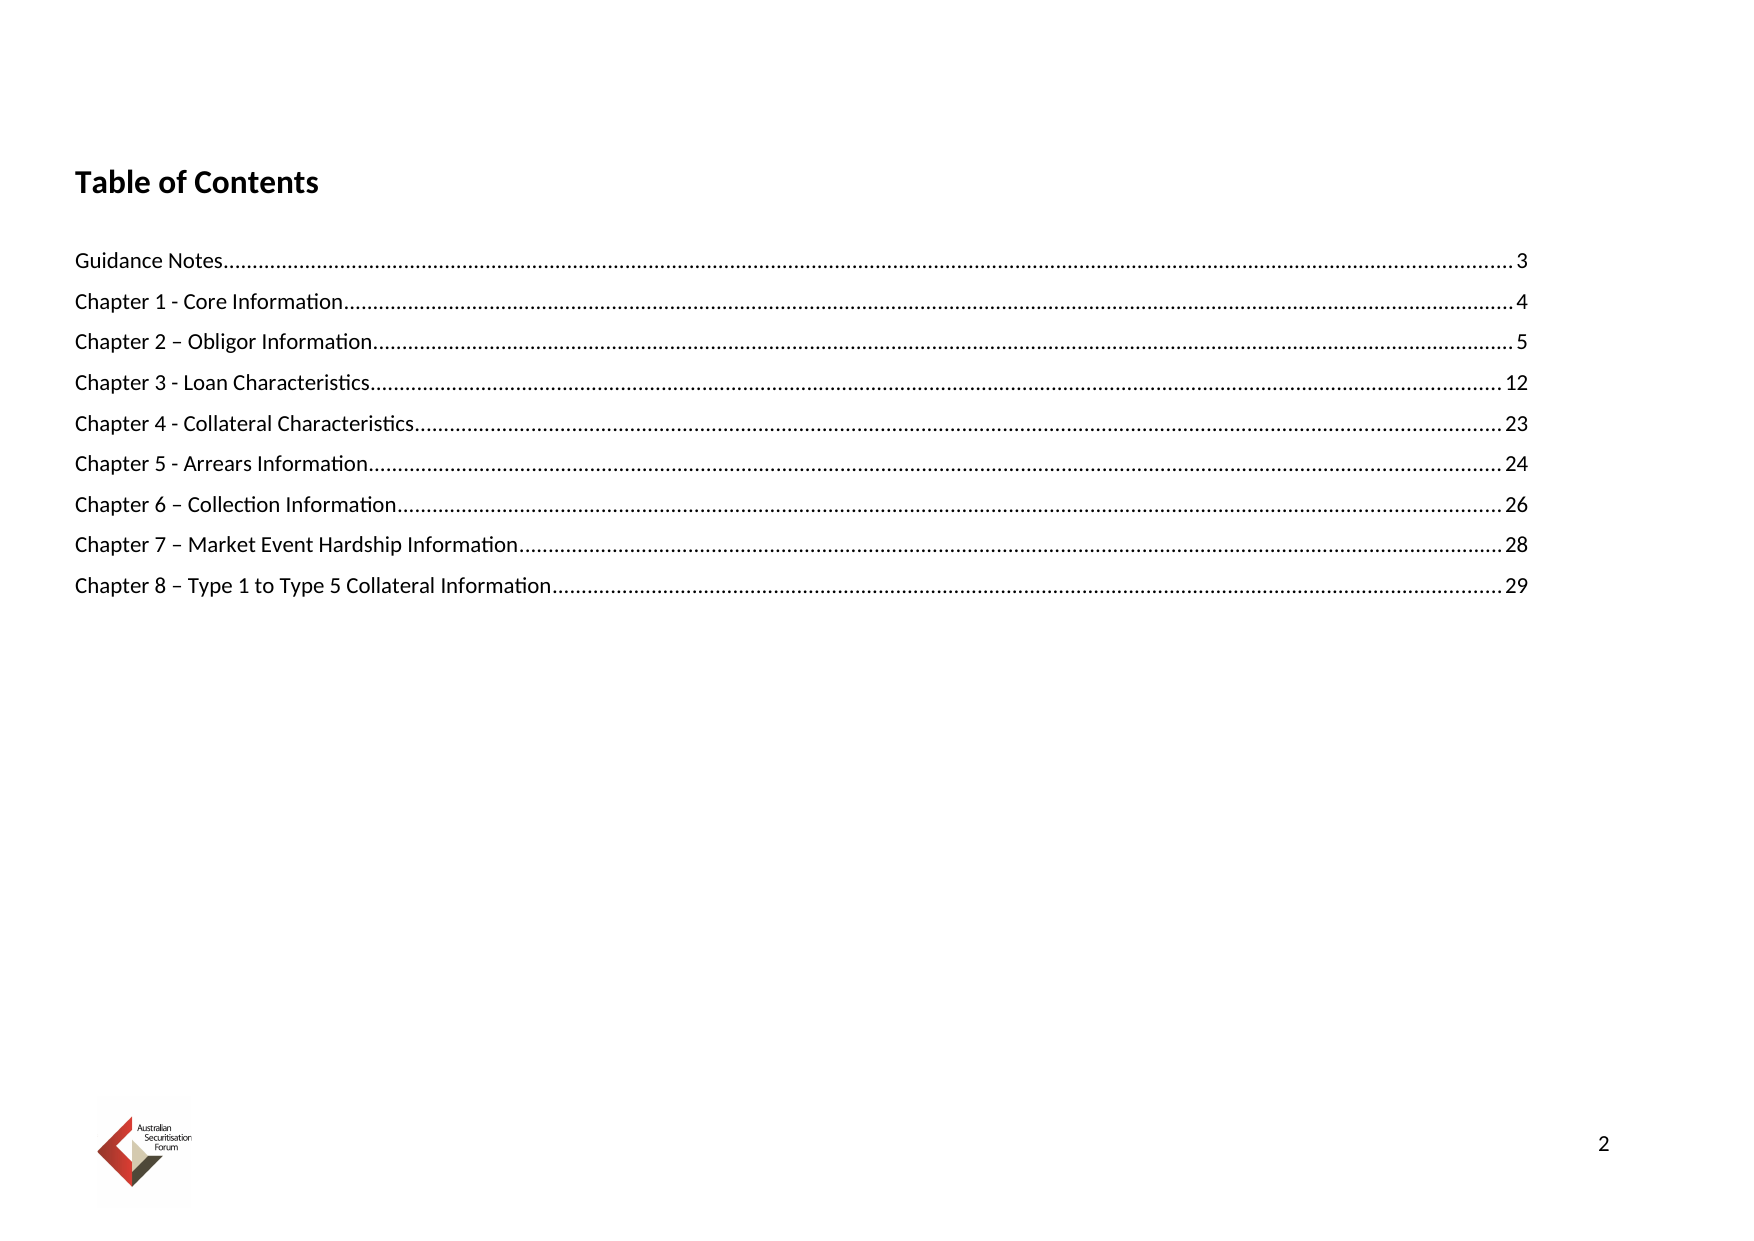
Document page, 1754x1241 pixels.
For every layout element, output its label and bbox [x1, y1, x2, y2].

picture [97, 1096, 192, 1208]
